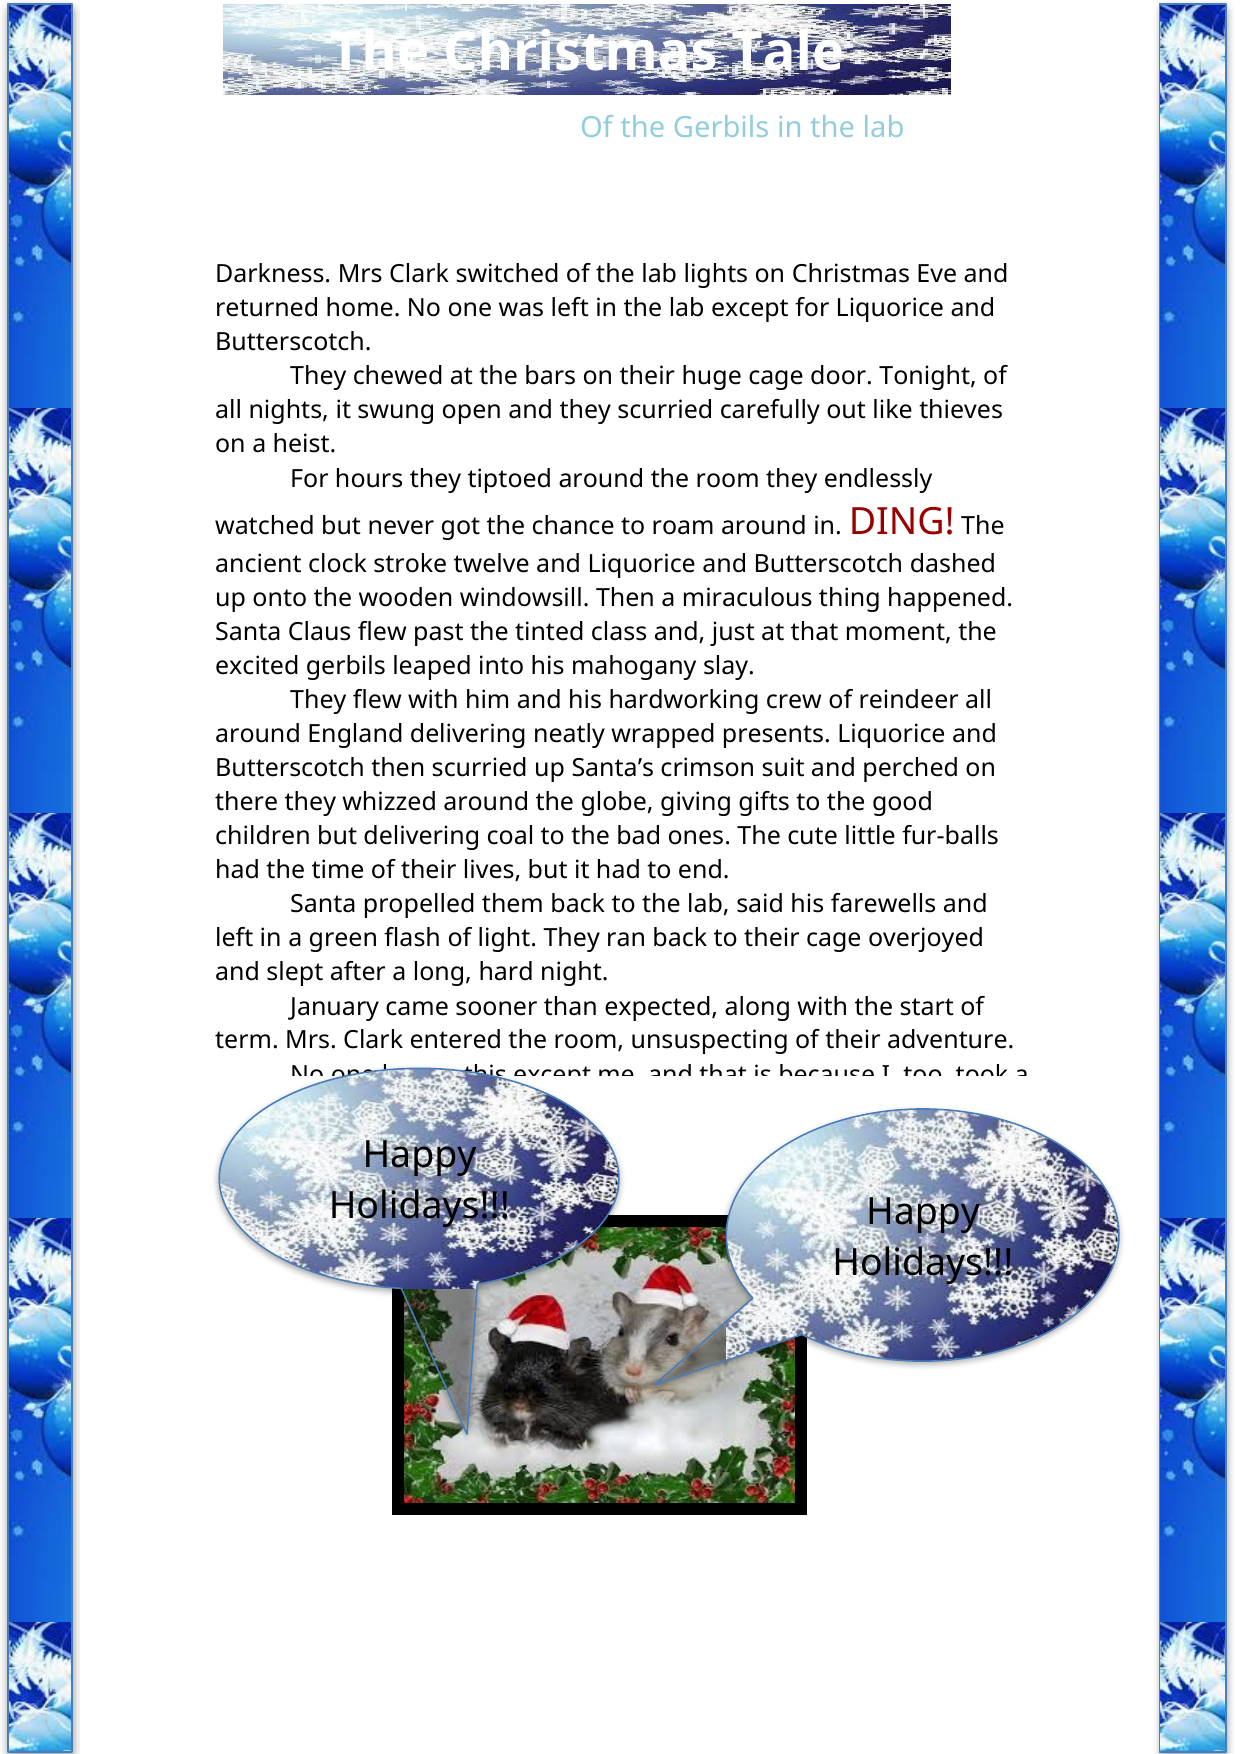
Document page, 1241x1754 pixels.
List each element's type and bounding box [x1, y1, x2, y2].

picture [1160, 5, 1225, 1751]
picture [9, 5, 71, 1751]
picture [404, 1227, 795, 1503]
picture [221, 1070, 618, 1427]
picture [662, 1110, 1118, 1381]
picture [223, 4, 951, 95]
